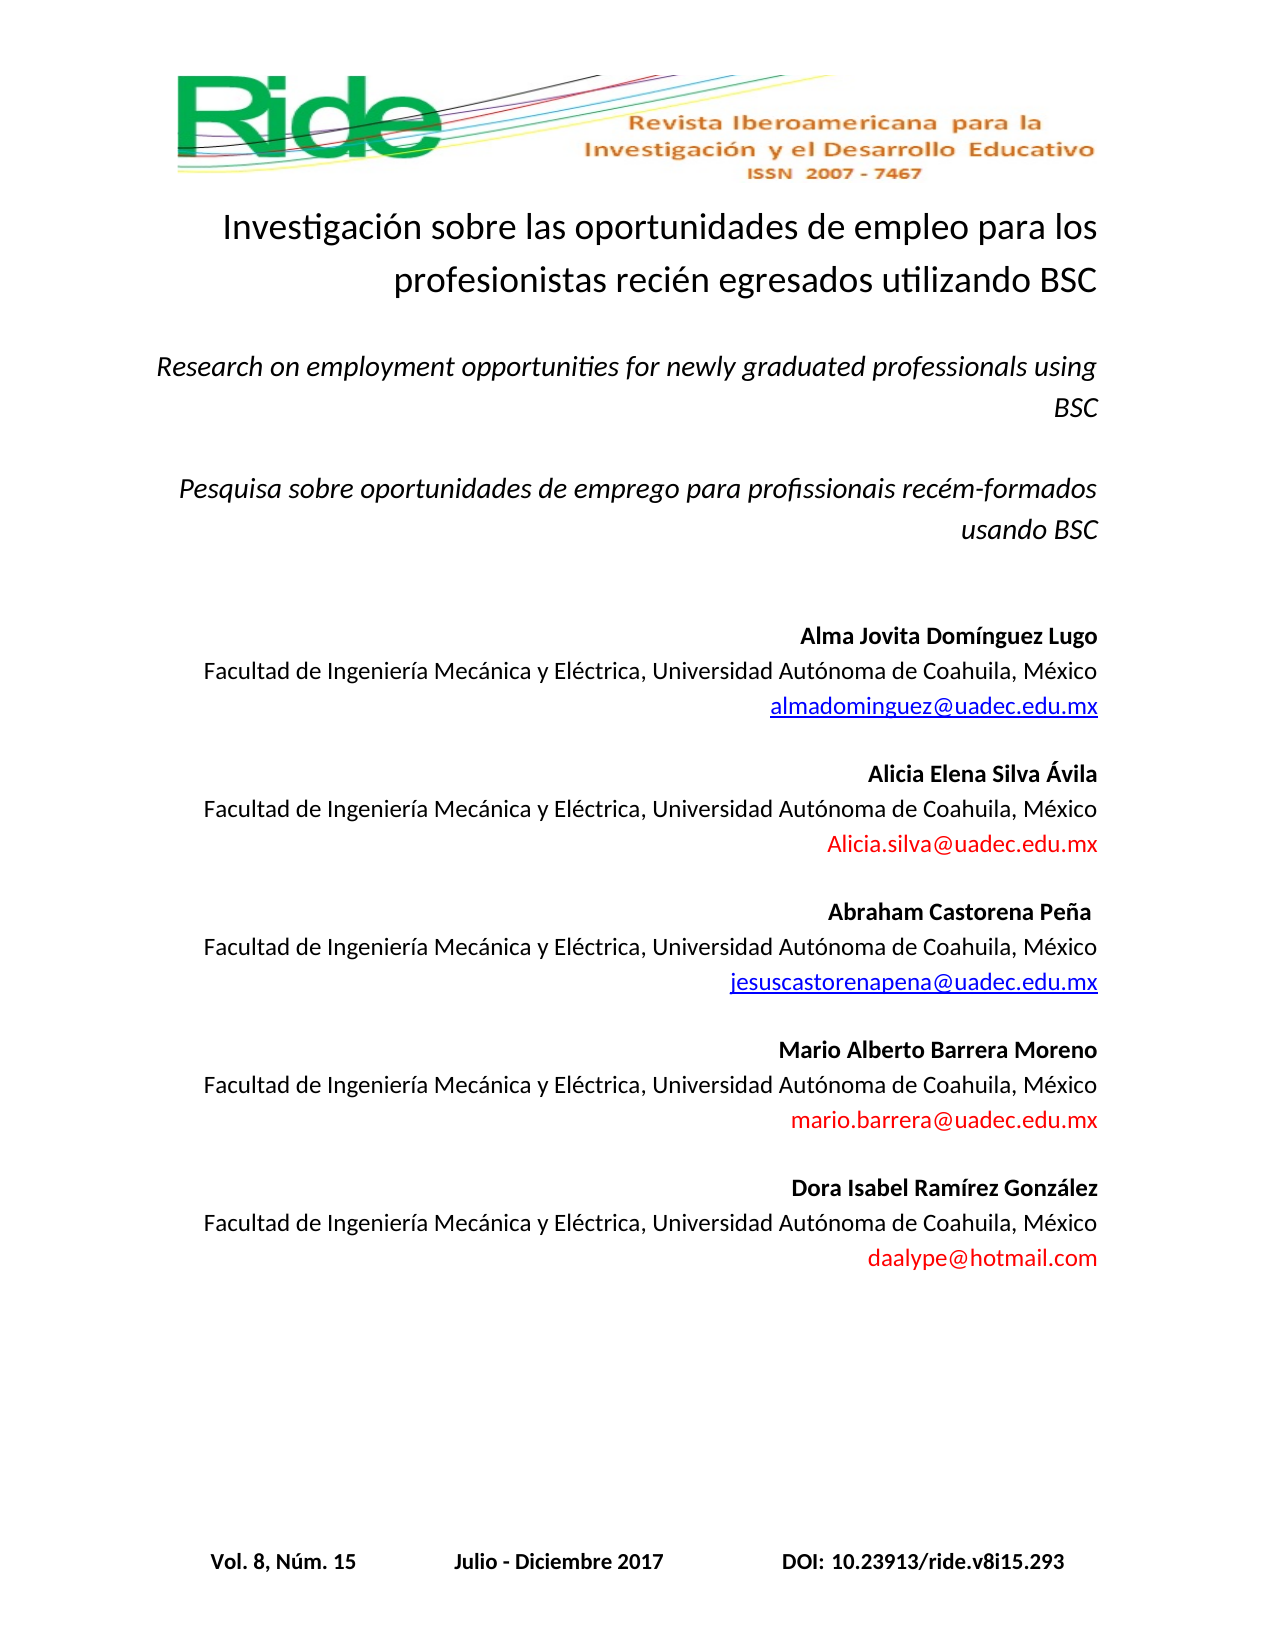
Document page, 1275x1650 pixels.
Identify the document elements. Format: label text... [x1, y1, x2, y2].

text Investigación sobre las oportunidades de empleo para los profesionistas recién egresados utilizando BSC [148, 203, 1098, 301]
text Pesquisa sobre oportunidades de emprego para profissionais recém-formados usando BSC [148, 429, 1098, 547]
picture [177, 75, 1098, 183]
text Alma Jovita Domínguez Lugo Facultad de Ingeniería Mecánica y Eléctrica, Universidad Autónoma de Coahuila, México almadominguez@uadec.edu.mx [177, 621, 1098, 754]
text Dora Isabel Ramírez González Facultad de Ingeniería Mecánica y Eléctrica, Universidad Autónoma de Coahuila, México daalype@hotmail.com [177, 1139, 1098, 1273]
text Abraham Castorena Peña Facultad de Ingeniería Mecánica y Eléctrica, Universidad Autónoma de Coahuila, México jesuscastorenapena@uadec.edu.mx [177, 896, 1098, 1030]
text Research on employment opportunities for newly graduated professionals using BSC [148, 348, 1098, 424]
text Mario Alberto Barrera Moreno Facultad de Ingeniería Mecánica y Eléctrica, Universidad Autónoma de Coahuila, México mario.barrera@uadec.edu.mx [177, 1034, 1098, 1134]
text Alicia Elena Silva Ávila Facultad de Ingeniería Mecánica y Eléctrica, Universidad Autónoma de Coahuila, México Alicia.silva@uadec.edu.mx [177, 758, 1098, 892]
